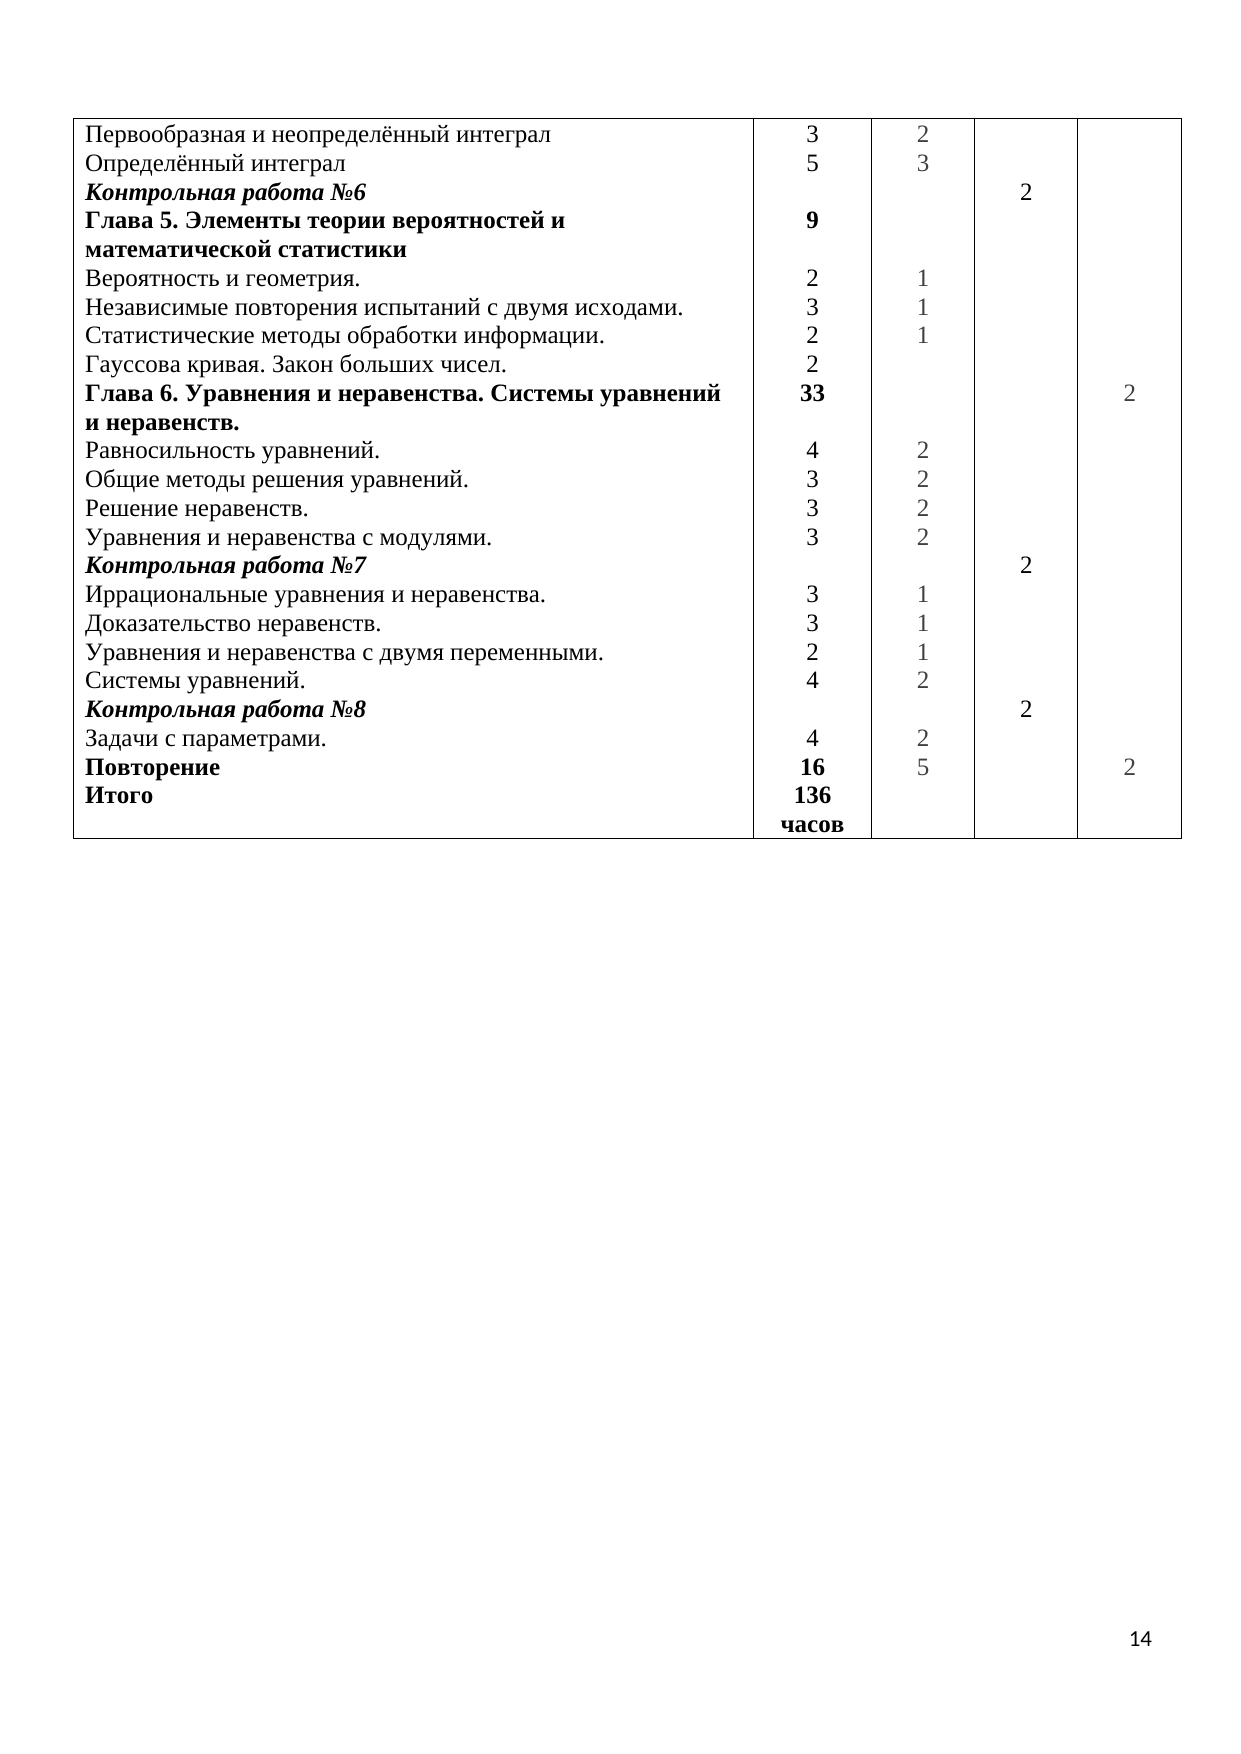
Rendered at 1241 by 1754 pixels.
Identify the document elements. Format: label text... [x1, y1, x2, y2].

table_cell 2 2 2 2 2 2 [1078, 119, 1181, 838]
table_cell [74, 119, 753, 838]
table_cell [872, 119, 974, 838]
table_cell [754, 119, 871, 838]
table_cell 1 2 1 2 2 2 2 2 [975, 119, 1077, 838]
